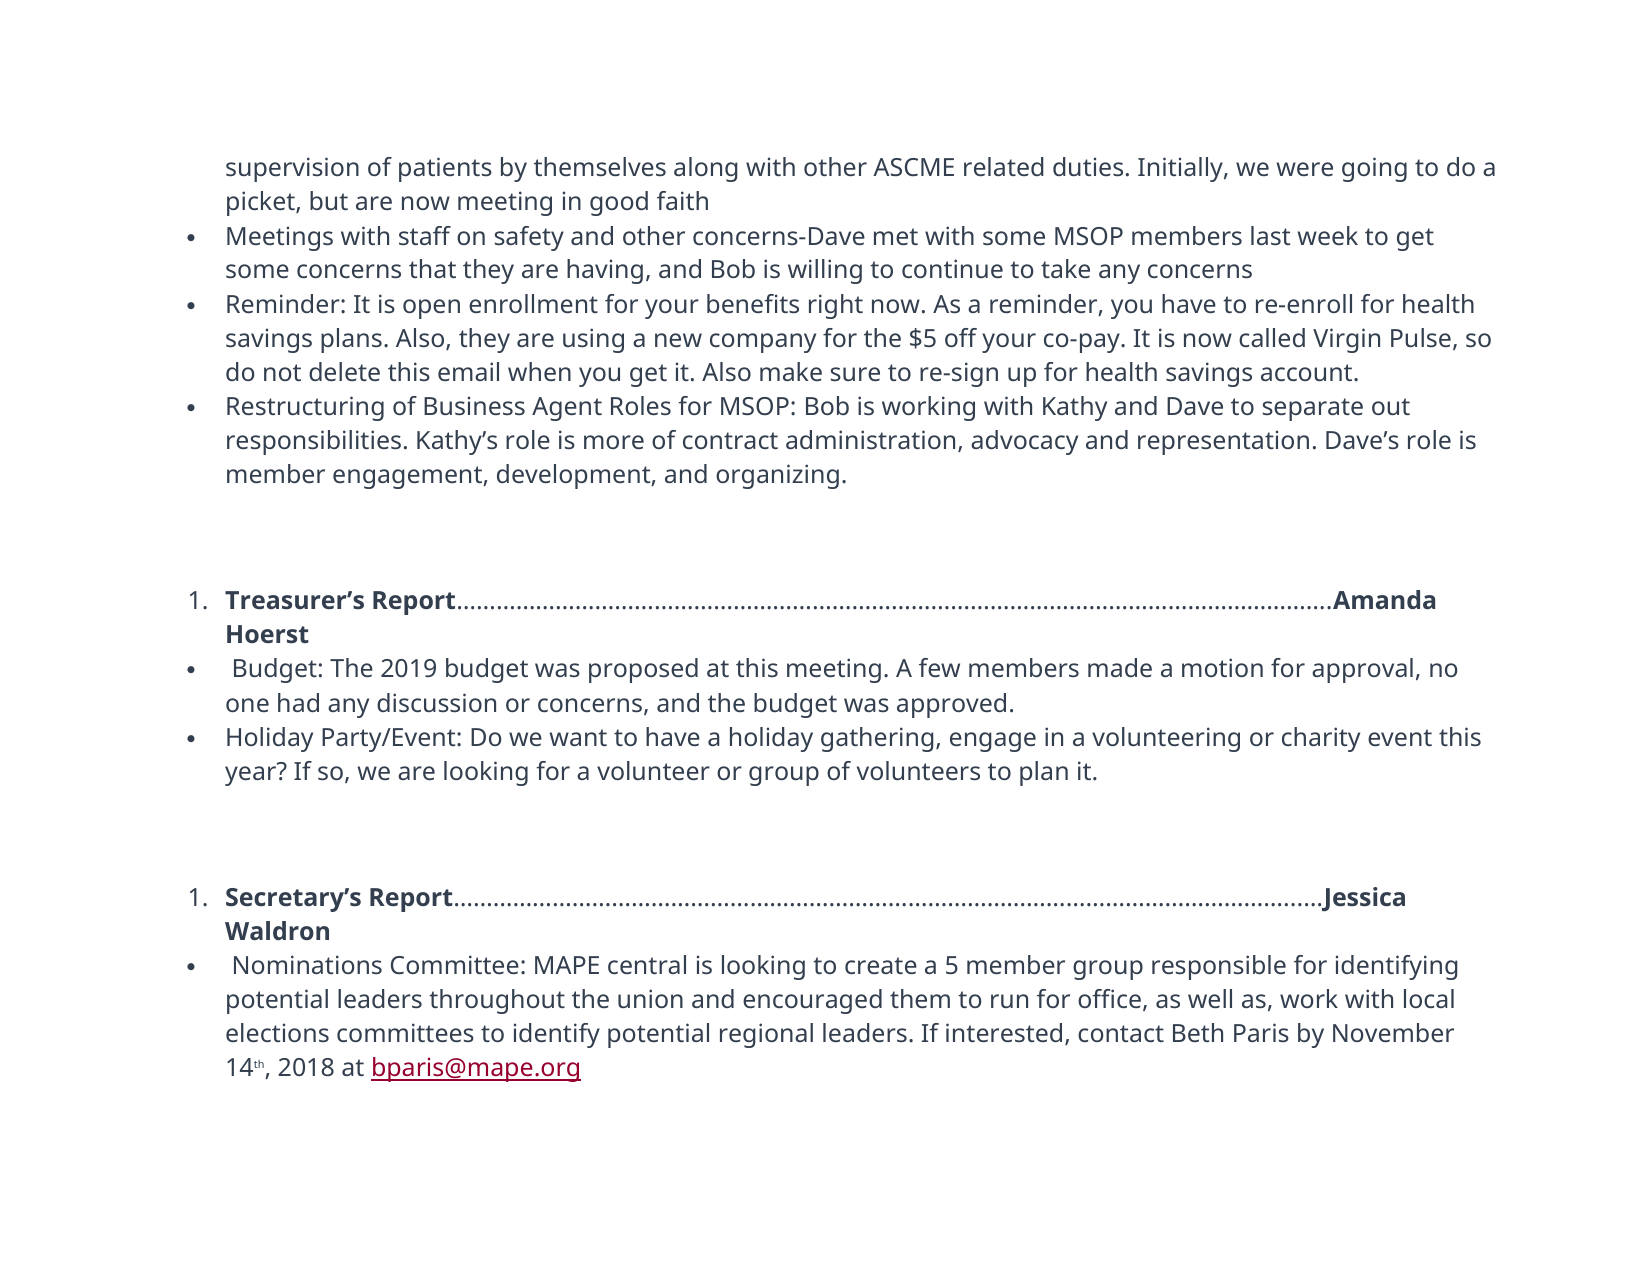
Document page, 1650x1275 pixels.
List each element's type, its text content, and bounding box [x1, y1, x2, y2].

list Budget: The 2019 budget was proposed at this meeting. A few members made a motion for approval, no one had any discussion or concerns, and the budget was approved. [187, 651, 1500, 719]
list Meetings with staff on safety and other concerns-Dave met with some MSOP members last week to get some concerns that they are having, and Bob is willing to continue to take any concerns [187, 218, 1500, 286]
list Nominations Committee: MAPE central is looking to create a 5 member group responsible for identifying potential leaders throughout the union and encouraged them to run for office, as well as, work with local elections committees to identify potential regional leaders. If interested, contact Beth Paris by November 14th, 2018 at bparis@mape.org [187, 948, 1500, 1084]
list Reminder: It is open enrollment for your benefits right now. As a reminder, you have to re-enroll for health savings plans. Also, they are using a new company for the $5 off your co-pay. It is now called Virgin Pulse, so do not delete this email when you get it. Also make sure to re-sign up for health savings account. [187, 286, 1500, 388]
list Holiday Party/Event: Do we want to have a holiday gathering, engage in a volunteering or charity event this year? If so, we are looking for a volunteer or group of volunteers to plan it. [187, 719, 1500, 787]
list Restructuring of Business Agent Roles for MSOP: Bob is working with Kathy and Dave to separate out responsibilities. Kathy’s role is more of contract administration, advocacy and representation. Dave’s role is member engagement, development, and organizing. [187, 388, 1500, 491]
list Treasurer’s Report…………………………………………………………………………………………………………………….Amanda Hoerst [187, 583, 1500, 651]
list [187, 150, 1500, 218]
list Secretary’s Report………………………………………………………………………………………………………………...…Jessica Waldron [187, 880, 1500, 948]
